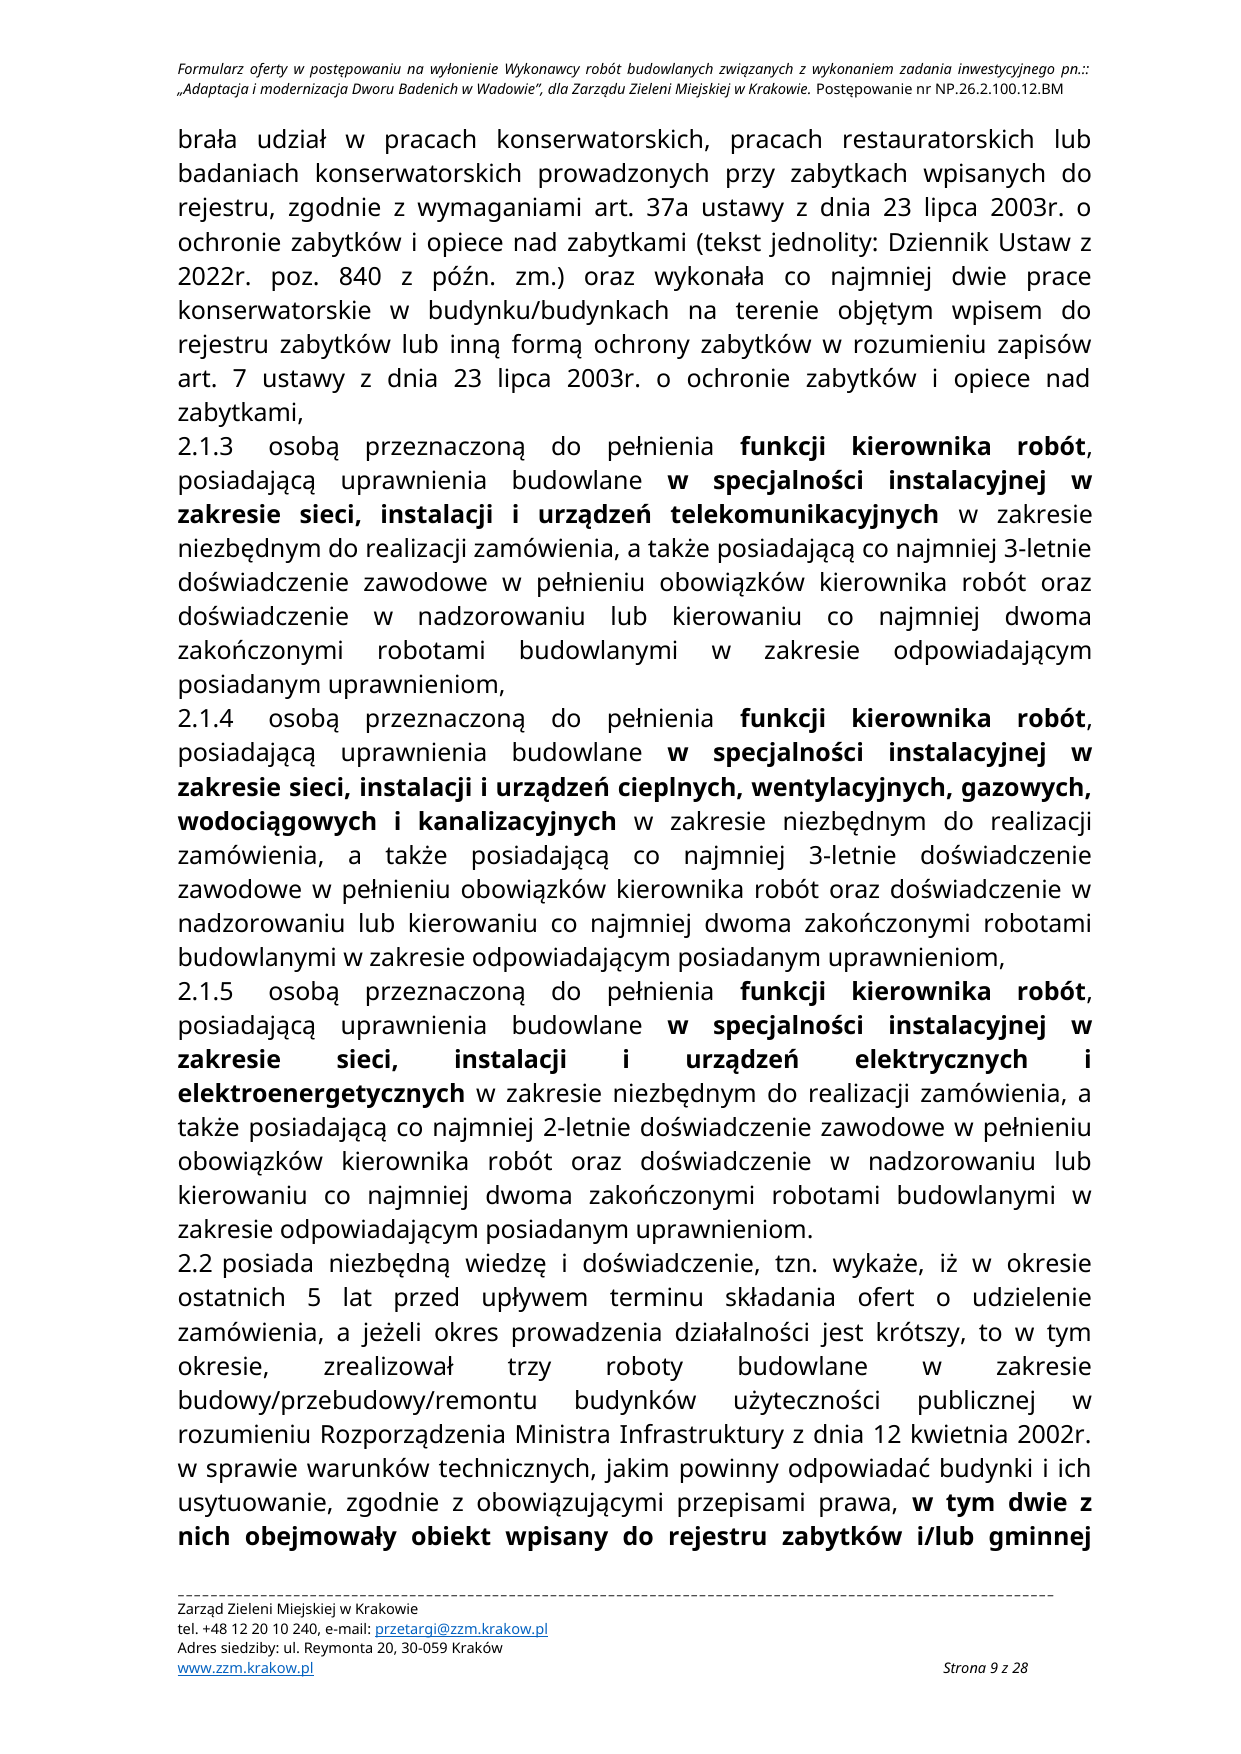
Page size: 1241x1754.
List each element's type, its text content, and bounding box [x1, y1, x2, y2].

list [177, 1246, 1093, 1553]
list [177, 122, 1093, 428]
list osobą przeznaczoną do pełnienia funkcji kierownika robót, posiadającą uprawnienia budowlane w specjalności instalacyjnej w zakresie sieci, instalacji i urządzeń telekomunikacyjnych w zakresie niezbędnym do realizacji zamówienia, a także posiadającą co najmniej 3-letnie doświadczenie zawodowe w pełnieniu obowiązków kierownika robót oraz doświadczenie w nadzorowaniu lub kierowaniu co najmniej dwoma zakończonymi robotami budowlanymi w zakresie odpowiadającym posiadanym uprawnieniom, [177, 428, 1093, 701]
list osobą przeznaczoną do pełnienia funkcji kierownika robót, posiadającą uprawnienia budowlane w specjalności instalacyjnej w zakresie sieci, instalacji i urządzeń elektrycznych i elektroenergetycznych w zakresie niezbędnym do realizacji zamówienia, a także posiadającą co najmniej 2-letnie doświadczenie zawodowe w pełnieniu obowiązków kierownika robót oraz doświadczenie w nadzorowaniu lub kierowaniu co najmniej dwoma zakończonymi robotami budowlanymi w zakresie odpowiadającym posiadanym uprawnieniom. [177, 973, 1093, 1246]
list osobą przeznaczoną do pełnienia funkcji kierownika robót, posiadającą uprawnienia budowlane w specjalności instalacyjnej w zakresie sieci, instalacji i urządzeń cieplnych, wentylacyjnych, gazowych, wodociągowych i kanalizacyjnych w zakresie niezbędnym do realizacji zamówienia, a także posiadającą co najmniej 3-letnie doświadczenie zawodowe w pełnieniu obowiązków kierownika robót oraz doświadczenie w nadzorowaniu lub kierowaniu co najmniej dwoma zakończonymi robotami budowlanymi w zakresie odpowiadającym posiadanym uprawnieniom, [177, 701, 1093, 973]
